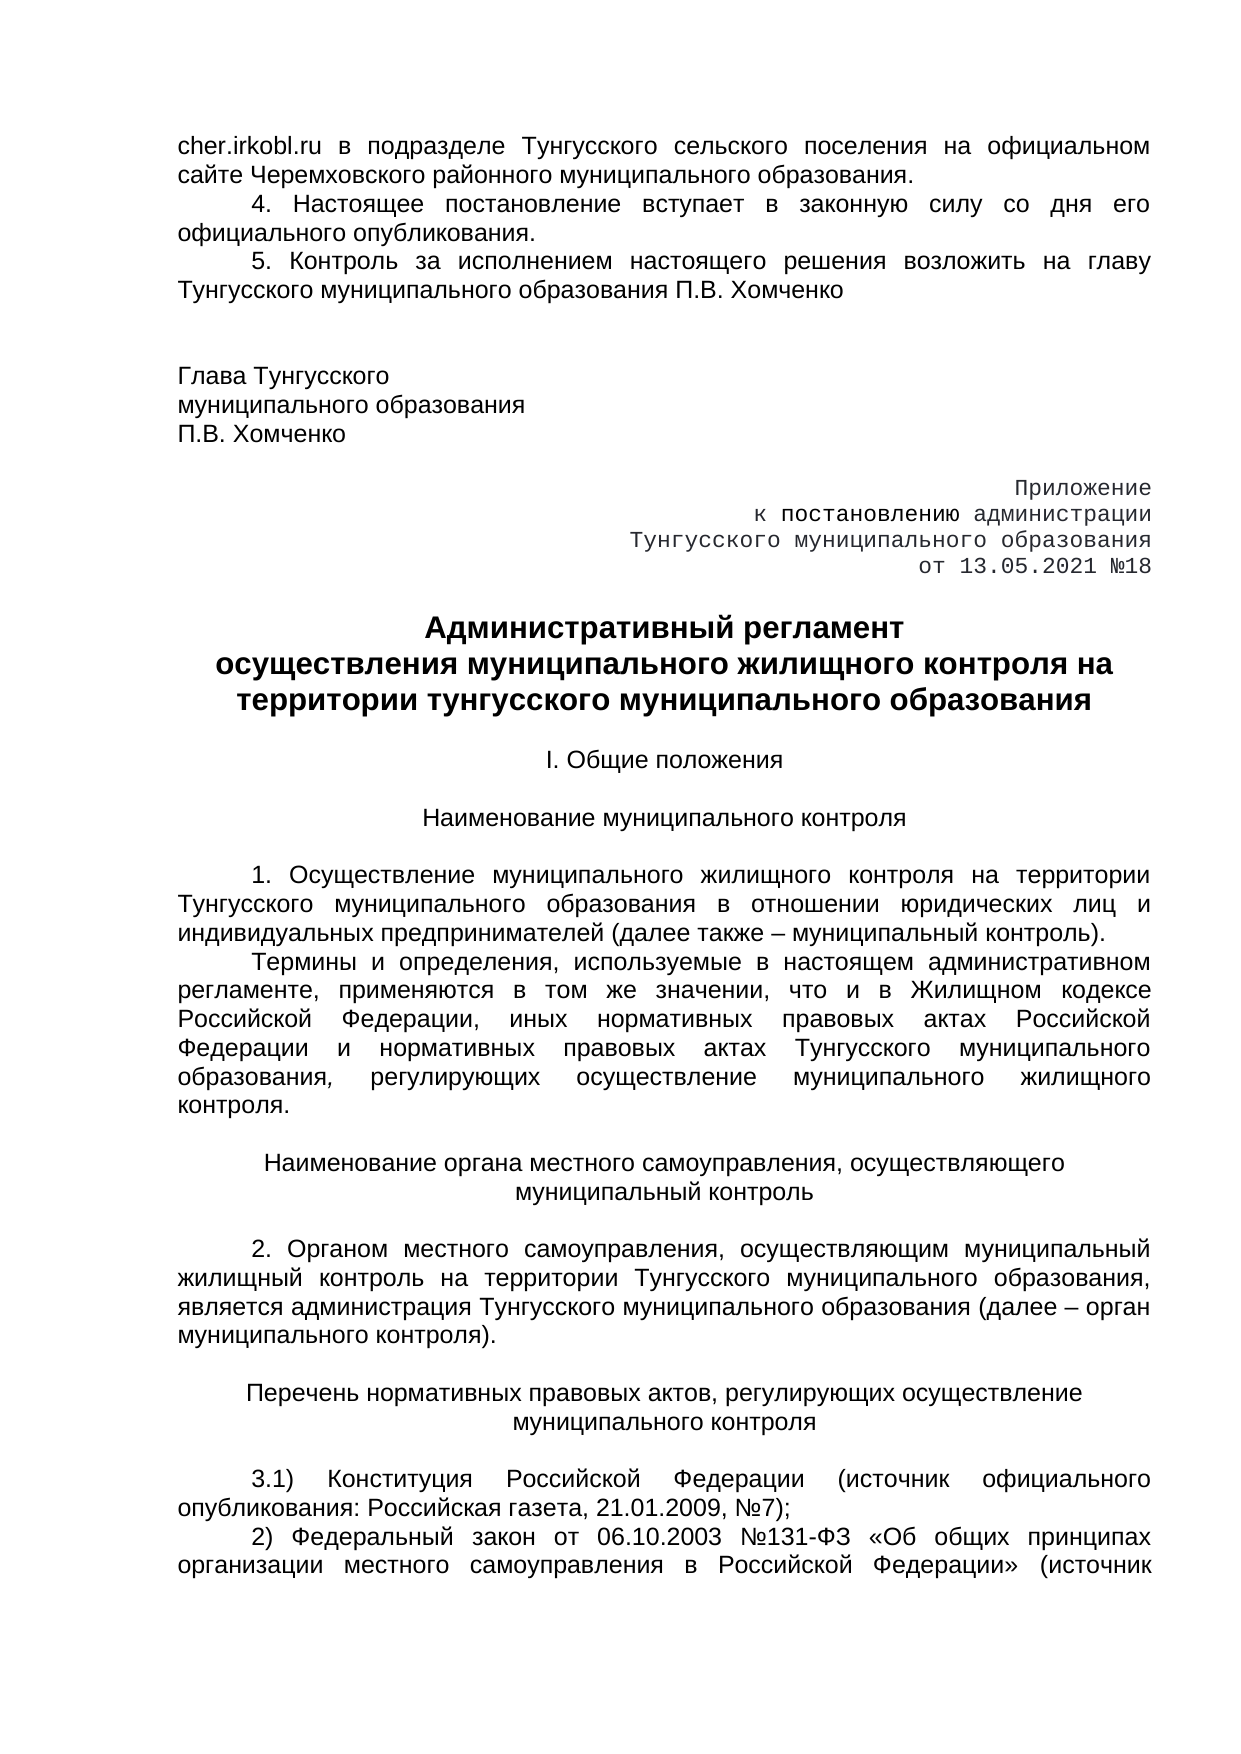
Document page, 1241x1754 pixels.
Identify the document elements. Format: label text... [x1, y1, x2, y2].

text 5. Контроль за исполнением настоящего решения возложить на главу Тунгусского муниципального образования П.В. Хомченко [177, 246, 1152, 304]
text Перечень нормативных правовых актов, регулирующих осуществление муниципального контроля [177, 1378, 1152, 1435]
text 1. Осуществление муниципального жилищного контроля на территории Тунгусского муниципального образования в отношении юридических лиц и индивидуальных предпринимателей (далее также – муниципальный контроль). [177, 860, 1152, 947]
text Наименование органа местного самоуправления, осуществляющего муниципальный контроль [177, 1148, 1152, 1205]
text 4. Настоящее постановление вступает в законную силу со дня его официального опубликования. [177, 189, 1152, 246]
text Административный регламент [177, 609, 1152, 645]
list I. Общие положения [177, 745, 1152, 774]
text от 13.05.2021 №18 [177, 554, 1152, 580]
text 3.1) Конституция Российской Федерации (источник официального опубликования: Российская газета, 21.01.2009, №7); [177, 1464, 1152, 1522]
text Наименование муниципального контроля [177, 803, 1152, 832]
text Термины и определения, используемые в настоящем административном регламенте, применяются в том же значении, что и в Жилищном кодексе Российской Федерации, иных нормативных правовых актах Российской Федерации и нормативных правовых актах Тунгусского муниципального образования, регулирующих осуществление муниципального жилищного контроля. [177, 947, 1152, 1119]
text Глава Тунгусского [177, 361, 1152, 390]
text осуществления муниципального жилищного контроля на территории тунгусского муниципального образования [177, 645, 1152, 717]
text муниципального образования [177, 390, 1152, 419]
text 2. Органом местного самоуправления, осуществляющим муниципальный жилищный контроль на территории Тунгусского муниципального образования, является администрация Тунгусского муниципального образования (далее – орган муниципального контроля). [177, 1234, 1152, 1349]
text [177, 1522, 1152, 1579]
text к постановлению администрации [177, 502, 1152, 528]
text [177, 131, 1152, 189]
text П.В. Хомченко [177, 419, 1152, 447]
text Тунгусского муниципального образования [177, 528, 1152, 554]
text Приложение [177, 476, 1152, 502]
